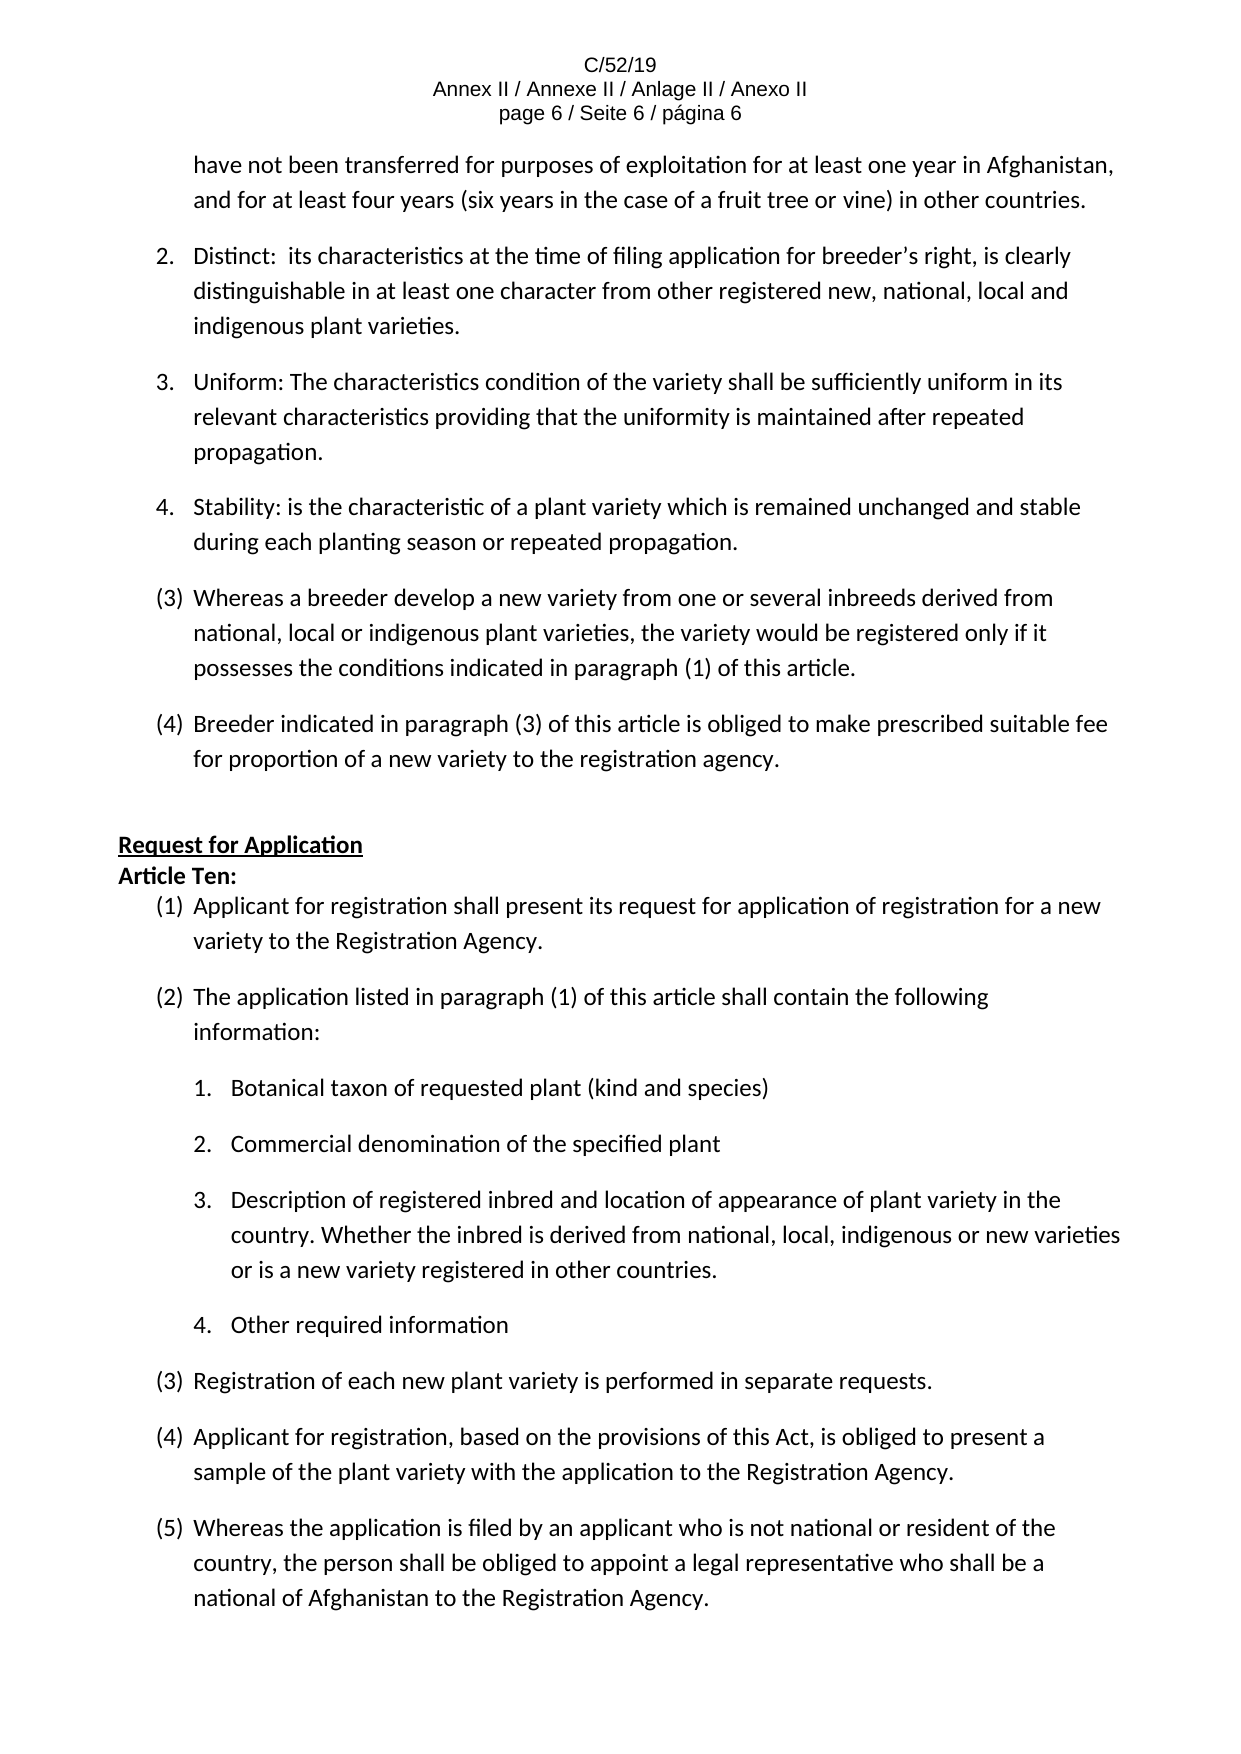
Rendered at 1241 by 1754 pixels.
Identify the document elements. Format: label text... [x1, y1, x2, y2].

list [156, 149, 1122, 214]
list Whereas a breeder develop a new variety from one or several inbreeds derived from national, local or indigenous plant varieties, the variety would be registered only if it possesses the conditions indicated in paragraph (1) of this article. [156, 582, 1122, 683]
list Breeder indicated in paragraph (3) of this article is obliged to make prescribed suitable fee for proportion of a new variety to the registration agency. [156, 708, 1122, 774]
list Registration of each new plant variety is performed in separate requests. [156, 1366, 1122, 1396]
list The application listed in paragraph (1) of this article shall contain the following information: [156, 981, 1122, 1047]
list Stability: is the characteristic of a plant variety which is remained unchanged and stable during each planting season or repeated propagation. [156, 491, 1122, 557]
list Whereas the application is filed by an applicant who is not national or resident of the country, the person shall be obliged to appoint a legal representative who shall be a national of Afghanistan to the Registration Agency. [156, 1512, 1122, 1613]
list Distinct: its characteristics at the time of filing application for breeder’s right, is clearly distinguishable in at least one character from other registered new, national, local and indigenous plant varieties. [156, 240, 1122, 340]
list Other required information [193, 1310, 1122, 1340]
list Applicant for registration, based on the provisions of this Act, is obliged to present a sample of the plant variety with the application to the Registration Agency. [156, 1421, 1122, 1487]
list Applicant for registration shall present its request for application of registration for a new variety to the Registration Agency. [156, 891, 1122, 956]
list Botanical taxon of requested plant (kind and species) [193, 1072, 1122, 1103]
text Request for Application [118, 829, 1122, 860]
list Description of registered inbred and location of appearance of plant variety in the country. Whether the inbred is derived from national, local, indigenous or new varieties or is a new variety registered in other countries. [193, 1184, 1122, 1284]
text Article Ten: [118, 860, 1122, 891]
list Uniform: The characteristics condition of the variety shall be sufficiently uniform in its relevant characteristics providing that the uniformity is maintained after repeated propagation. [156, 366, 1122, 466]
list Commercial denomination of the specified plant [193, 1128, 1122, 1158]
